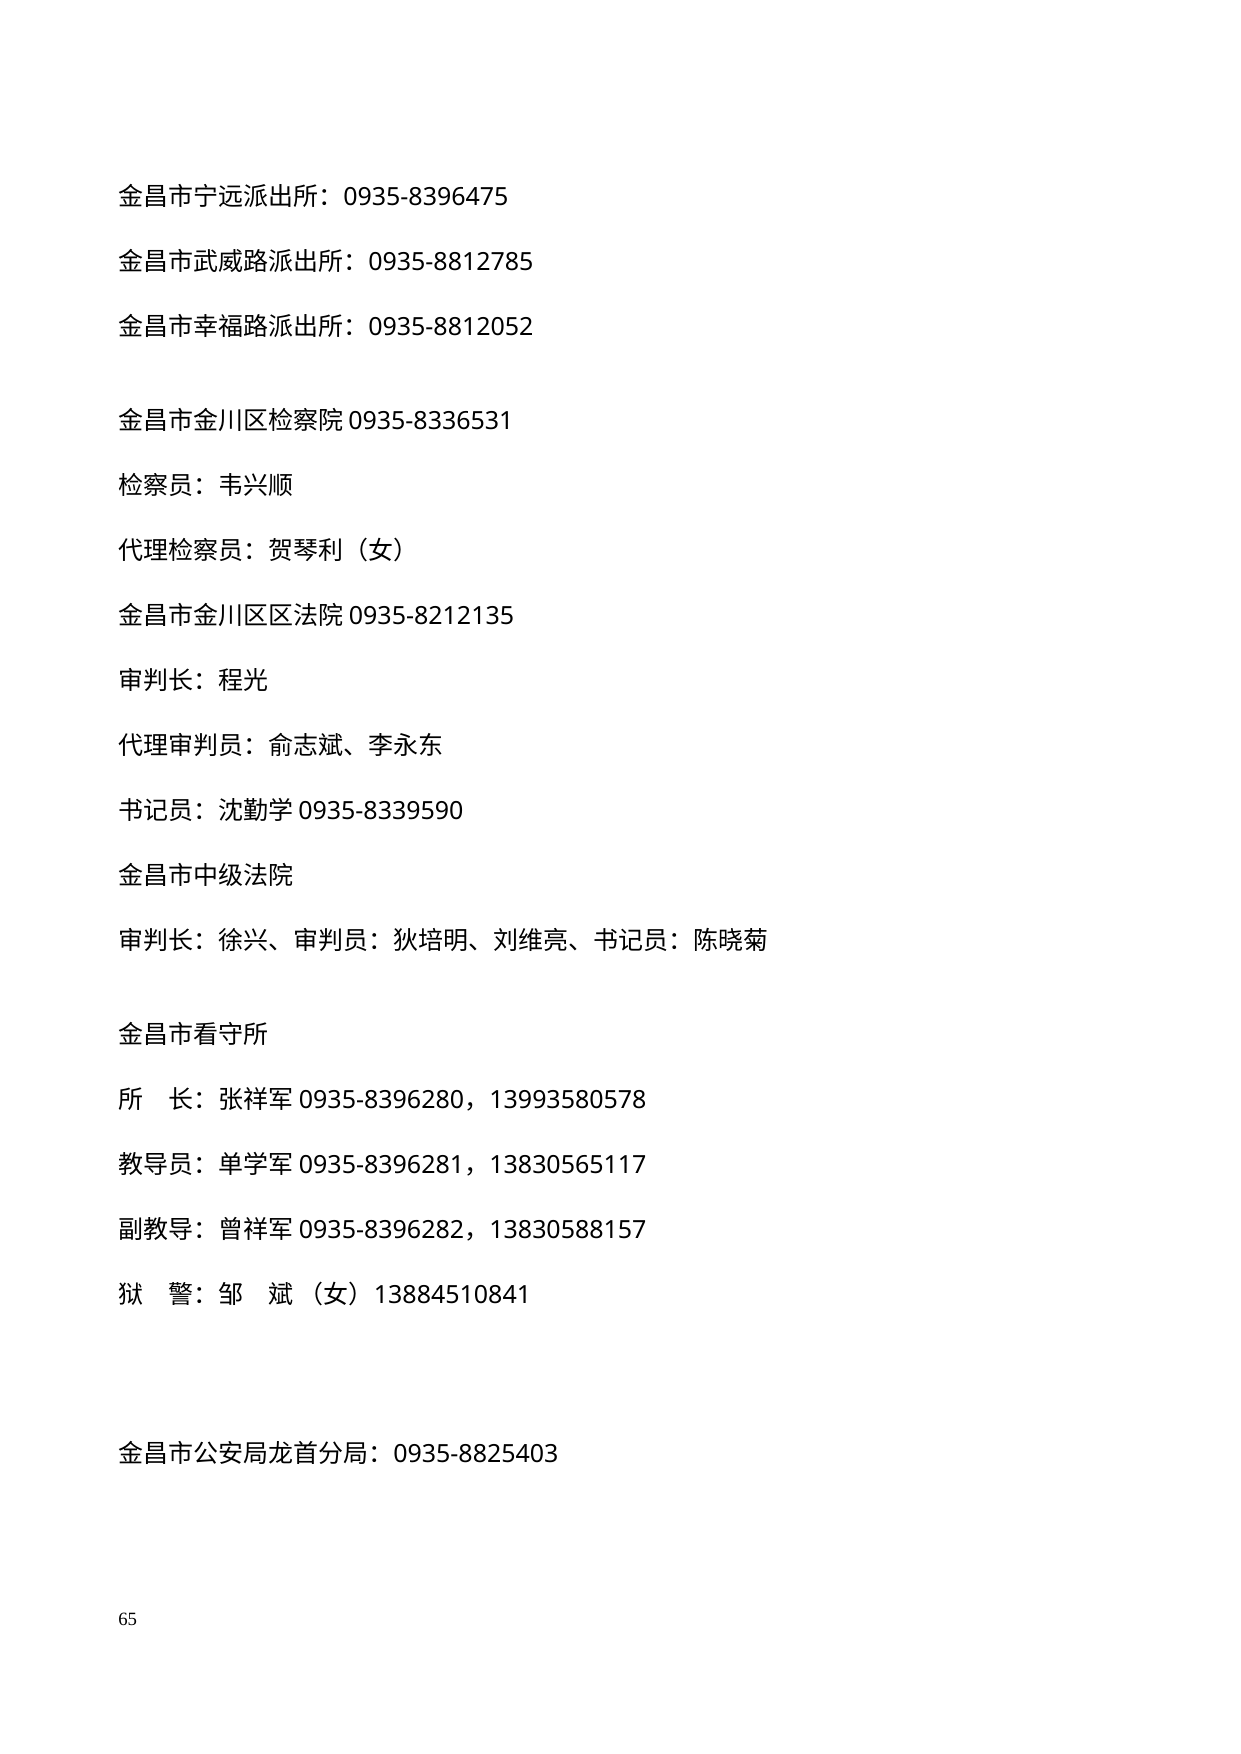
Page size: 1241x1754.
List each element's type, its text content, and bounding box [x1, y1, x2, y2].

text 金昌市看守所 所 长：张祥军 0935-8396280，13993580578 教导员：单学军 0935-8396281，13830565117 副教导：曾祥军 0935-8396282，13830588157 狱 警：邹 斌 （女）13884510841 [118, 1000, 1122, 1325]
text 金昌市公安局龙首分局：0935-8825403 [118, 1354, 1122, 1484]
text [118, 162, 1122, 357]
text 金昌市金川区检察院0935-8336531 检察员：韦兴顺 代理检察员：贺琴利（女） 金昌市金川区区法院 0935-8212135 审判长：程光 代理审判员：俞志斌、李永东 书记员：沈勤学0935-8339590 金昌市中级法院 审判长：徐兴、审判员：狄培明、刘维亮、书记员：陈晓菊 [118, 386, 1122, 971]
